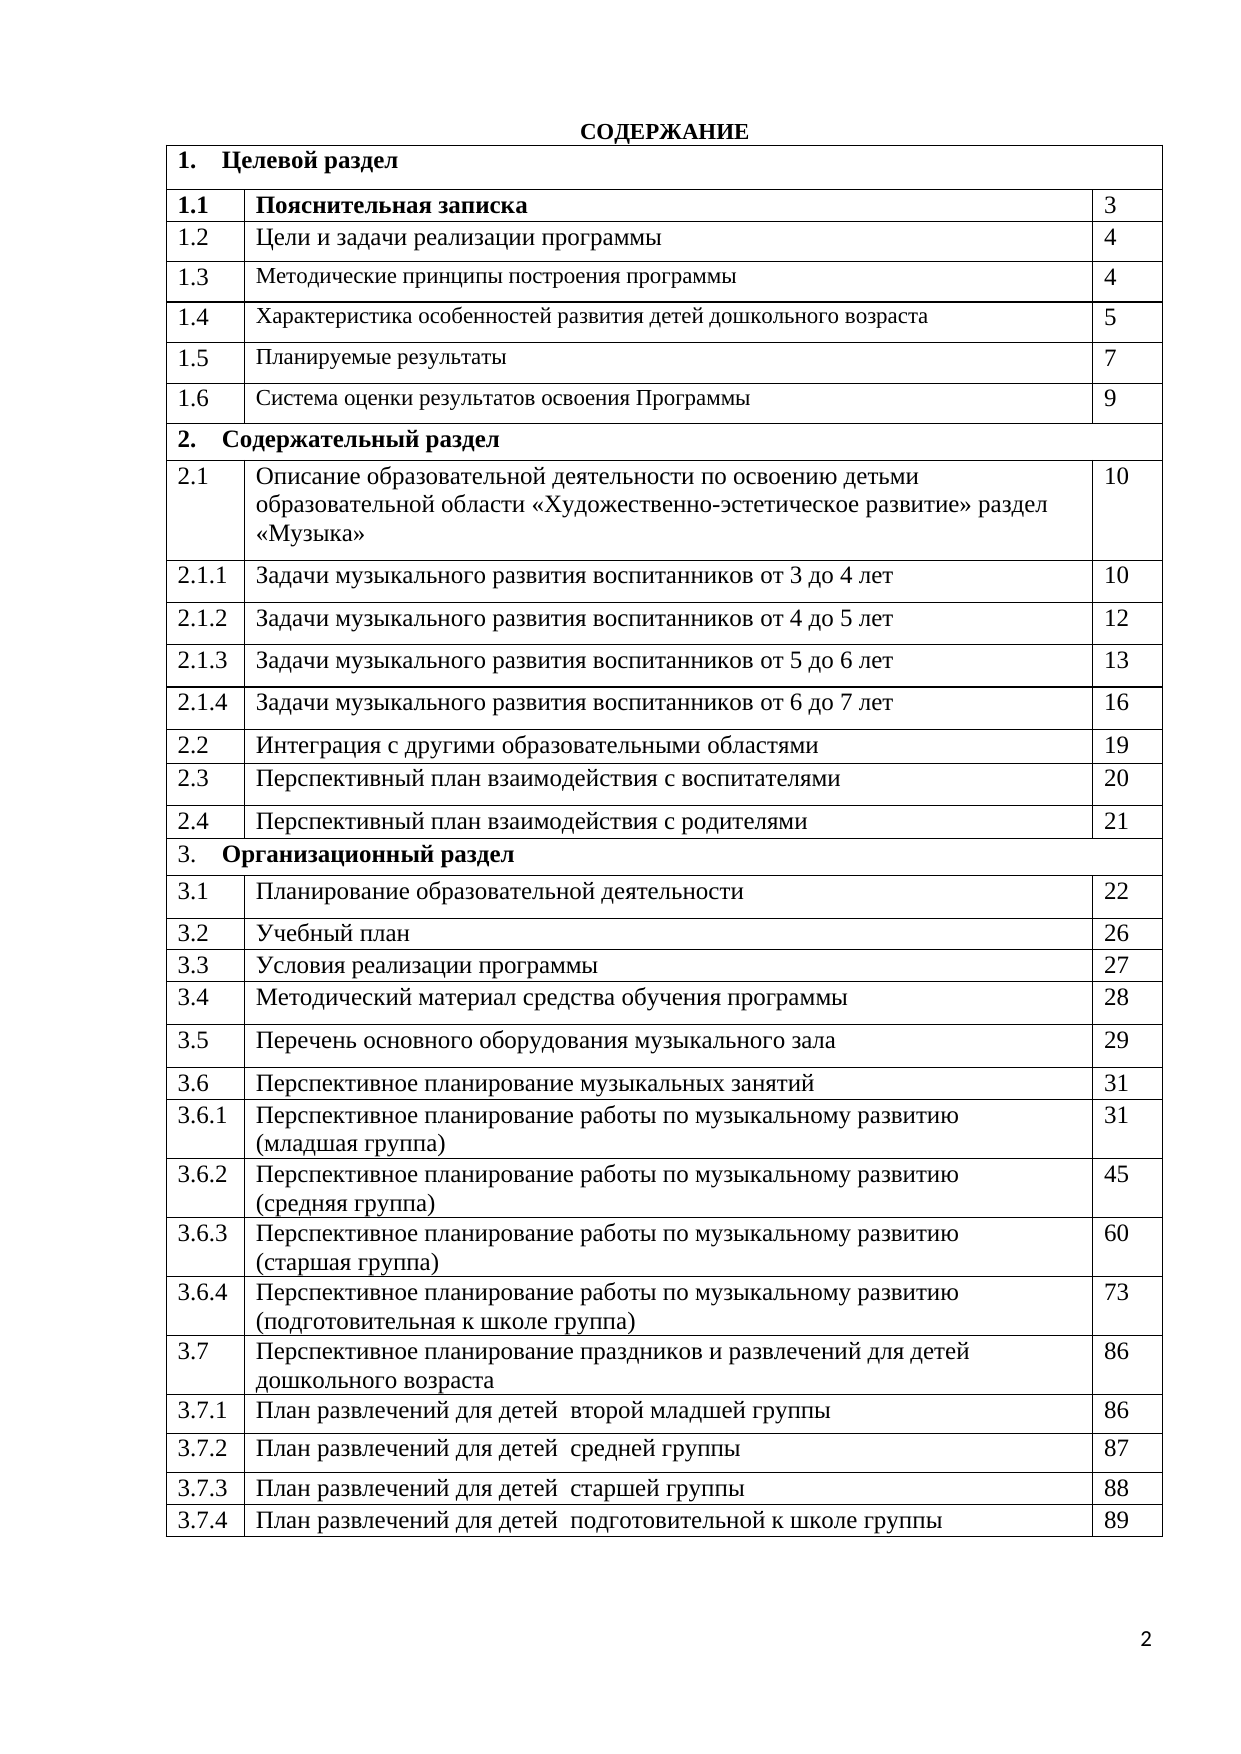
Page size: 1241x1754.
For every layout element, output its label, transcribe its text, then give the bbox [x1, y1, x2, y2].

table_cell Задачи музыкального развития воспитанников от 5 до 6 лет [245, 645, 1092, 686]
table_cell Организационный раздел [167, 839, 1162, 875]
table_cell Методический материал средства обучения программы [245, 982, 1092, 1024]
table_cell Система оценки результатов освоения Программы [245, 384, 1092, 423]
table_cell 7 [1093, 343, 1162, 382]
table_cell 21 [1093, 806, 1162, 838]
table_cell Интеграция с другими образовательными областями [245, 730, 1092, 762]
table_cell Перспективное планирование работы по музыкальному развитию (средняя группа) [245, 1159, 1092, 1217]
table_cell План развлечений для детей подготовительной к школе группы [245, 1505, 1092, 1536]
table_cell 3 [1093, 190, 1162, 221]
table_cell Планируемые результаты [245, 343, 1092, 382]
table_cell 10 [1093, 461, 1162, 559]
table_cell Цели и задачи реализации программы [245, 222, 1092, 261]
table_cell Описание образовательной деятельности по освоению детьми образовательной области «Художественно-эстетическое развитие» раздел «Музыка» [245, 461, 1092, 559]
table_cell 87 [1093, 1434, 1162, 1472]
table_cell Перспективный план взаимодействия с воспитателями [245, 764, 1092, 805]
table_cell 3.7.2 [167, 1434, 244, 1472]
table_cell 86 [1093, 1336, 1162, 1394]
table_cell 2.1.4 [167, 688, 244, 729]
table_cell Методические принципы построения программы [245, 262, 1092, 301]
table_cell 2.1.3 [167, 645, 244, 686]
table_cell 31 [1093, 1100, 1162, 1158]
table_cell План развлечений для детей старшей группы [245, 1473, 1092, 1504]
table_cell 2.3 [167, 764, 244, 805]
table_cell 1.2 [167, 222, 244, 261]
table_cell 3.6.4 [167, 1277, 244, 1335]
table_cell Перспективное планирование праздников и развлечений для детей дошкольного возраста [245, 1336, 1092, 1394]
table_cell Перспективное планирование работы по музыкальному развитию (младшая группа) [245, 1100, 1092, 1158]
table_cell Задачи музыкального развития воспитанников от 6 до 7 лет [245, 688, 1092, 729]
table_cell Характеристика особенностей развития детей дошкольного возраста [245, 303, 1092, 342]
text СОДЕРЖАНИЕ [177, 118, 1152, 144]
table_cell Перспективное планирование работы по музыкальному развитию (старшая группа) [245, 1218, 1092, 1276]
table_cell 16 [1093, 688, 1162, 729]
table_cell 1.1 [167, 190, 244, 221]
table_cell 1.3 [167, 262, 244, 301]
table_cell 19 [1093, 730, 1162, 762]
table_cell 60 [1093, 1218, 1162, 1276]
table_cell 27 [1093, 950, 1162, 981]
table_cell 2.4 [167, 806, 244, 838]
table_cell 3.7.1 [167, 1395, 244, 1432]
table_cell 3.6.2 [167, 1159, 244, 1217]
table_cell 22 [1093, 876, 1162, 917]
table_cell 12 [1093, 603, 1162, 644]
table_cell 4 [1093, 262, 1162, 301]
table_cell Планирование образовательной деятельности [245, 876, 1092, 917]
table_cell Условия реализации программы [245, 950, 1092, 981]
table_cell 9 [1093, 384, 1162, 423]
table_cell 3.4 [167, 982, 244, 1024]
table_cell Перспективное планирование музыкальных занятий [245, 1068, 1092, 1099]
table_cell 2.1.1 [167, 561, 244, 602]
table_cell 28 [1093, 982, 1162, 1024]
table_cell 3.5 [167, 1025, 244, 1067]
table_cell 10 [1093, 561, 1162, 602]
table_cell 86 [1093, 1395, 1162, 1432]
table_cell 3.7.3 [167, 1473, 244, 1504]
table_cell 4 [1093, 222, 1162, 261]
table_cell Пояснительная записка [245, 190, 1092, 221]
table_cell 73 [1093, 1277, 1162, 1335]
table_cell 2.2 [167, 730, 244, 762]
table_cell Содержательный раздел [167, 424, 1162, 460]
table_cell 3.2 [167, 919, 244, 949]
table_cell 3.7 [167, 1336, 244, 1394]
table_cell 20 [1093, 764, 1162, 805]
table_cell 3.6 [167, 1068, 244, 1099]
table_cell 2.1.2 [167, 603, 244, 644]
table_cell 3.6.3 [167, 1218, 244, 1276]
table_cell Учебный план [245, 919, 1092, 949]
table_cell Задачи музыкального развития воспитанников от 3 до 4 лет [245, 561, 1092, 602]
table_cell 89 [1093, 1505, 1162, 1536]
table_cell 1.5 [167, 343, 244, 382]
table_cell 2.1 [167, 461, 244, 559]
table_cell 3.6.1 [167, 1100, 244, 1158]
table_cell 45 [1093, 1159, 1162, 1217]
table_cell 26 [1093, 919, 1162, 949]
table_cell 3.7.4 [167, 1505, 244, 1536]
table_cell 1.6 [167, 384, 244, 423]
table_cell 31 [1093, 1068, 1162, 1099]
table_cell План развлечений для детей второй младшей группы [245, 1395, 1092, 1432]
table_cell 29 [1093, 1025, 1162, 1067]
table_cell Перечень основного оборудования музыкального зала [245, 1025, 1092, 1067]
table_cell Задачи музыкального развития воспитанников от 4 до 5 лет [245, 603, 1092, 644]
table_cell 1.4 [167, 303, 244, 342]
table_cell 13 [1093, 645, 1162, 686]
table_cell 3.3 [167, 950, 244, 981]
table_cell 88 [1093, 1473, 1162, 1504]
table_cell План развлечений для детей средней группы [245, 1434, 1092, 1472]
table_cell 3.1 [167, 876, 244, 917]
table_header Целевой раздел [167, 146, 1162, 189]
table_cell 5 [1093, 303, 1162, 342]
table_cell Перспективное планирование работы по музыкальному развитию (подготовительная к школе группа) [245, 1277, 1092, 1335]
table_cell Перспективный план взаимодействия с родителями [245, 806, 1092, 838]
